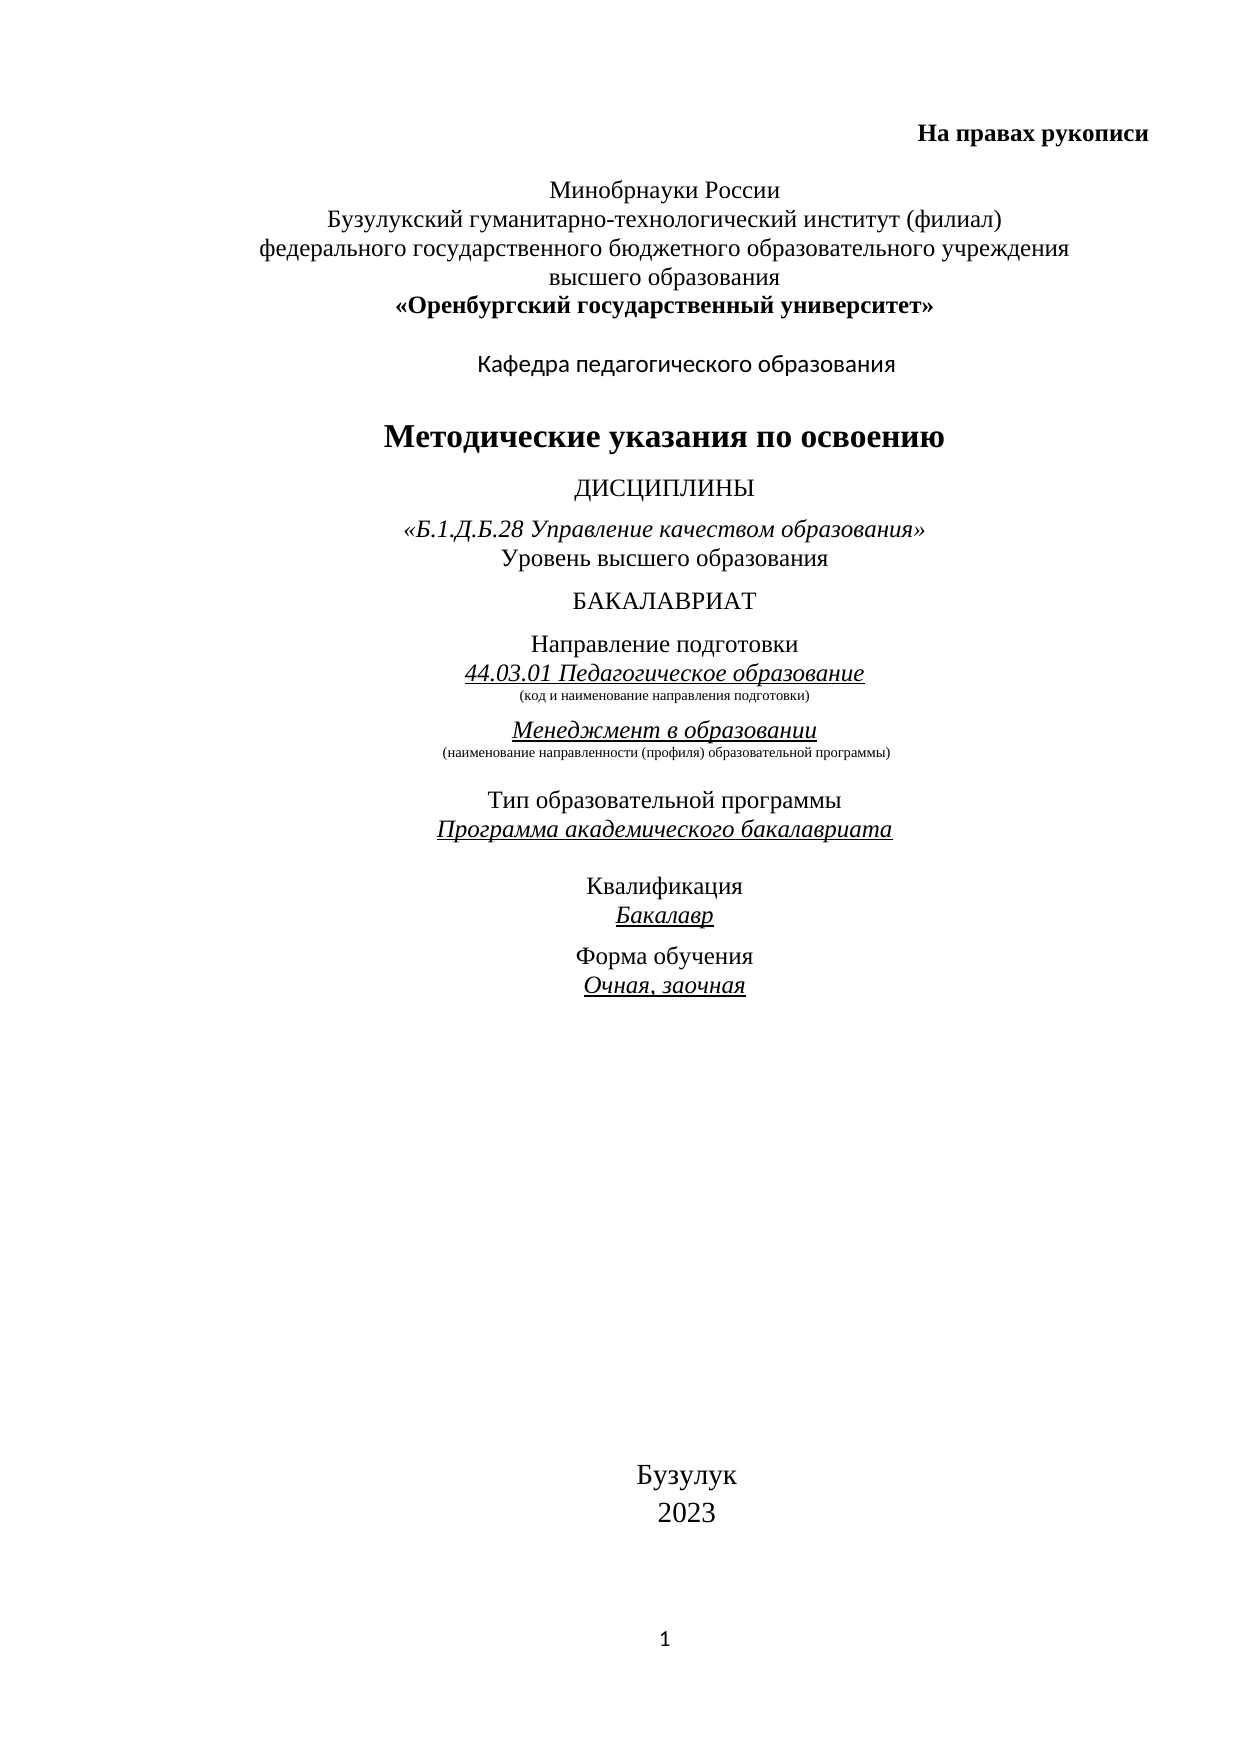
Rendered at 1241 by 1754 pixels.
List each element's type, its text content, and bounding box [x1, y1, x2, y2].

text Очная, заочная [177, 970, 1152, 999]
text Минобрнауки России [177, 176, 1152, 204]
text Бузулук [222, 1457, 1152, 1490]
text БАКАЛАВРИАТ [177, 586, 1152, 614]
text Уровень высшего образования [177, 543, 1152, 571]
text Форма обучения [177, 941, 1152, 970]
text Менеджмент в образовании [177, 715, 1152, 744]
text федерального государственного бюджетного образовательного учреждения [177, 233, 1152, 262]
text Кафедра педагогического образования [222, 348, 1152, 379]
text ДИСЦИПЛИНЫ [177, 473, 1152, 501]
text «Б.1.Д.Б.28 Управление качеством образования» [177, 514, 1152, 543]
text Бакалавр [177, 900, 1152, 929]
text Тип образовательной программы [177, 785, 1152, 814]
text (наименование направленности (профиля) образовательной программы) [177, 744, 1152, 773]
text Методические указания по освоению [177, 416, 1152, 454]
text высшего образования [177, 262, 1152, 291]
text «Оренбургский государственный университет» [177, 291, 1152, 319]
text Бузулукский гуманитарно-технологический институт (филиал) [177, 204, 1152, 233]
text Программа академического бакалавриата [177, 814, 1152, 843]
text (код и наименование направления подготовки) [177, 686, 1152, 715]
text 44.03.01 Педагогическое образование [177, 658, 1152, 686]
text 2023 [222, 1495, 1152, 1529]
text Квалификация [177, 871, 1152, 900]
text Направление подготовки [177, 629, 1152, 658]
text На правах рукописи [177, 118, 1152, 147]
